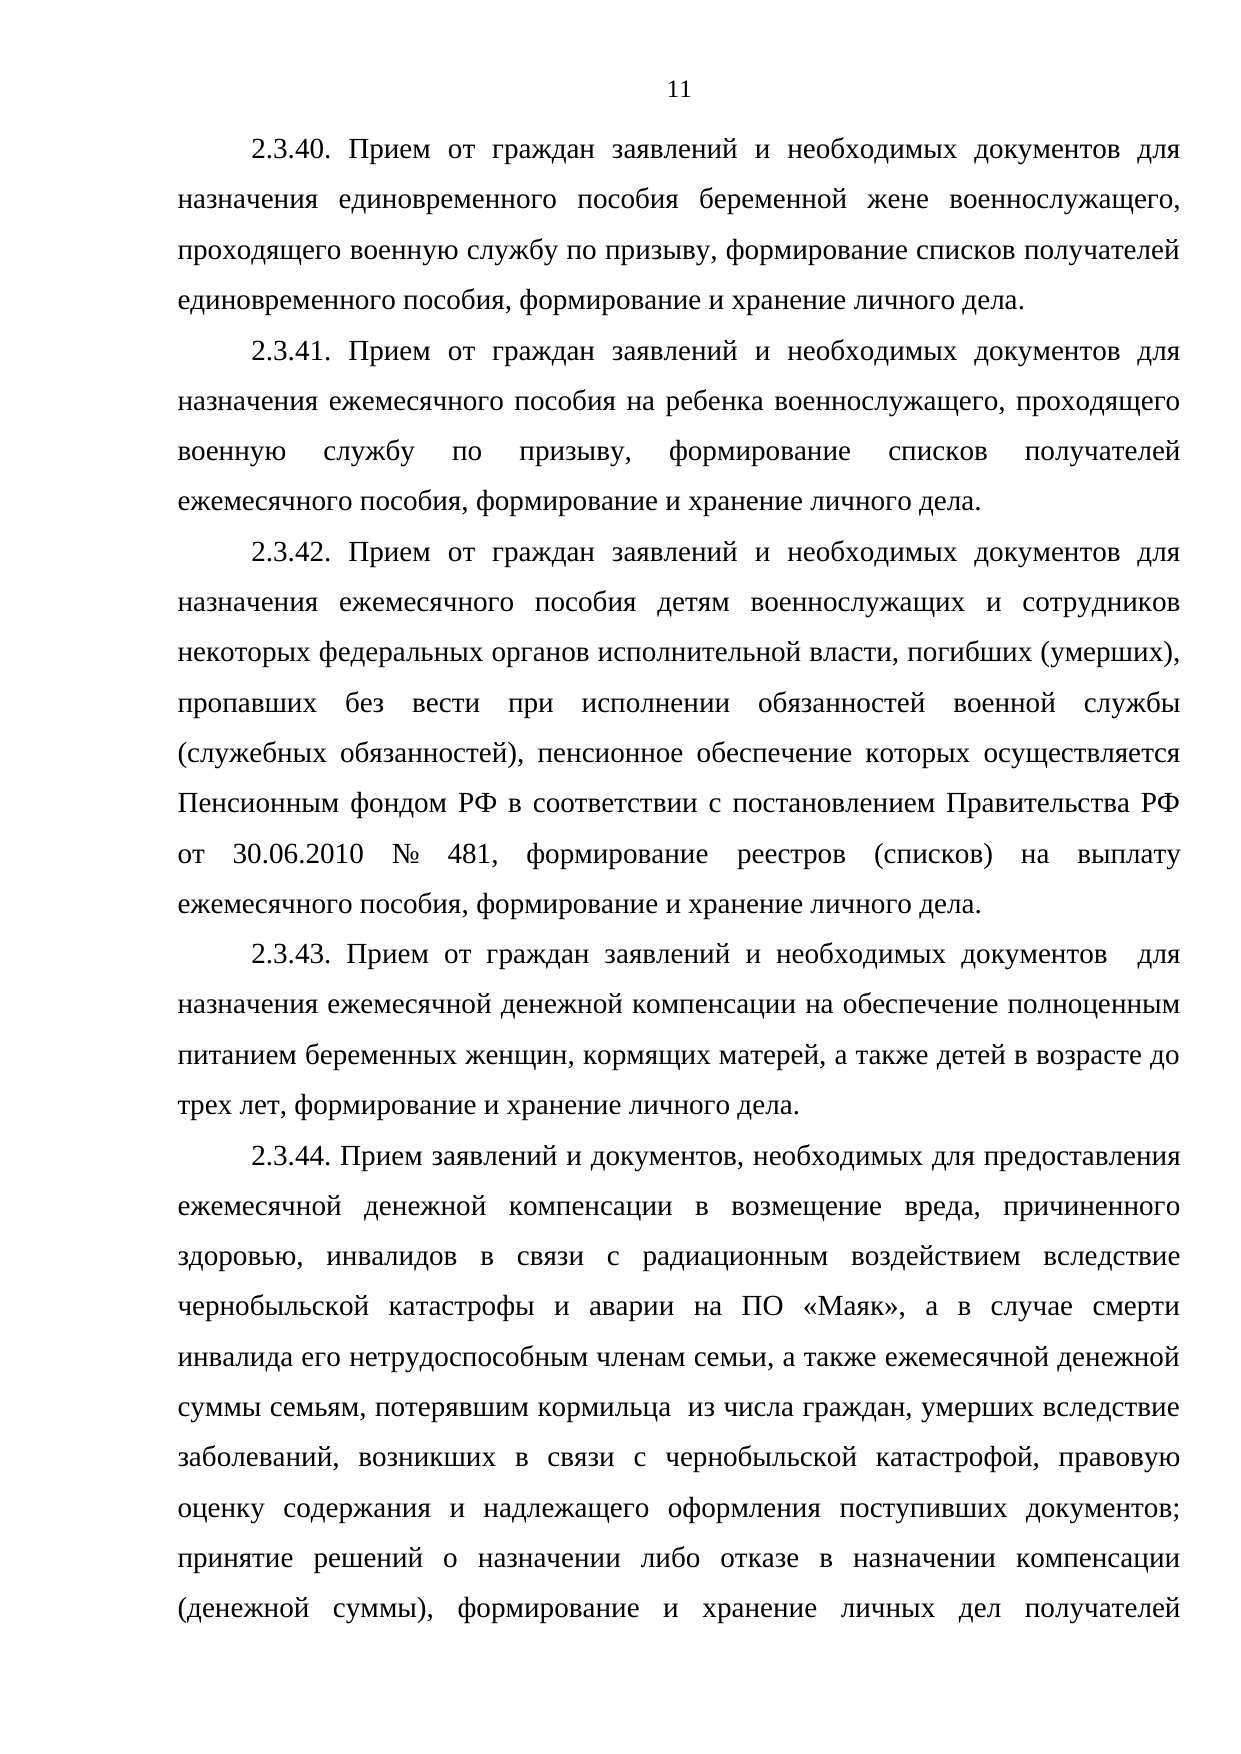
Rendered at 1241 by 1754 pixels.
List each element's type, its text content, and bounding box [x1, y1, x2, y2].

text 2.3.43. Прием от граждан заявлений и необходимых документов для назначения ежемесячной денежной компенсации на обеспечение полноценным питанием беременных женщин, кормящих матерей, а также детей в возрасте до трех лет, формирование и хранение личного дела. [177, 936, 1181, 1121]
text 2.3.40. Прием от граждан заявлений и необходимых документов для назначения единовременного пособия беременной жене военнослужащего, проходящего военную службу по призыву, формирование списков получателей единовременного пособия, формирование и хранение личного дела. [177, 131, 1181, 316]
text 2.3.41. Прием от граждан заявлений и необходимых документов для назначения ежемесячного пособия на ребенка военнослужащего, проходящего военную службу по призыву, формирование списков получателей ежемесячного пособия, формирование и хранение личного дела. [177, 333, 1181, 517]
text 2.3.42. Прием от граждан заявлений и необходимых документов для назначения ежемесячного пособия детям военнослужащих и сотрудников некоторых федеральных органов исполнительной власти, погибших (умерших), пропавших без вести при исполнении обязанностей военной службы (служебных обязанностей), пенсионное обеспечение которых осуществляется Пенсионным фондом РФ в соответствии с постановлением Правительства РФ от 30.06.2010 № 481, формирование реестров (списков) на выплату ежемесячного пособия, формирование и хранение личного дела. [177, 534, 1181, 919]
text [177, 1138, 1181, 1624]
